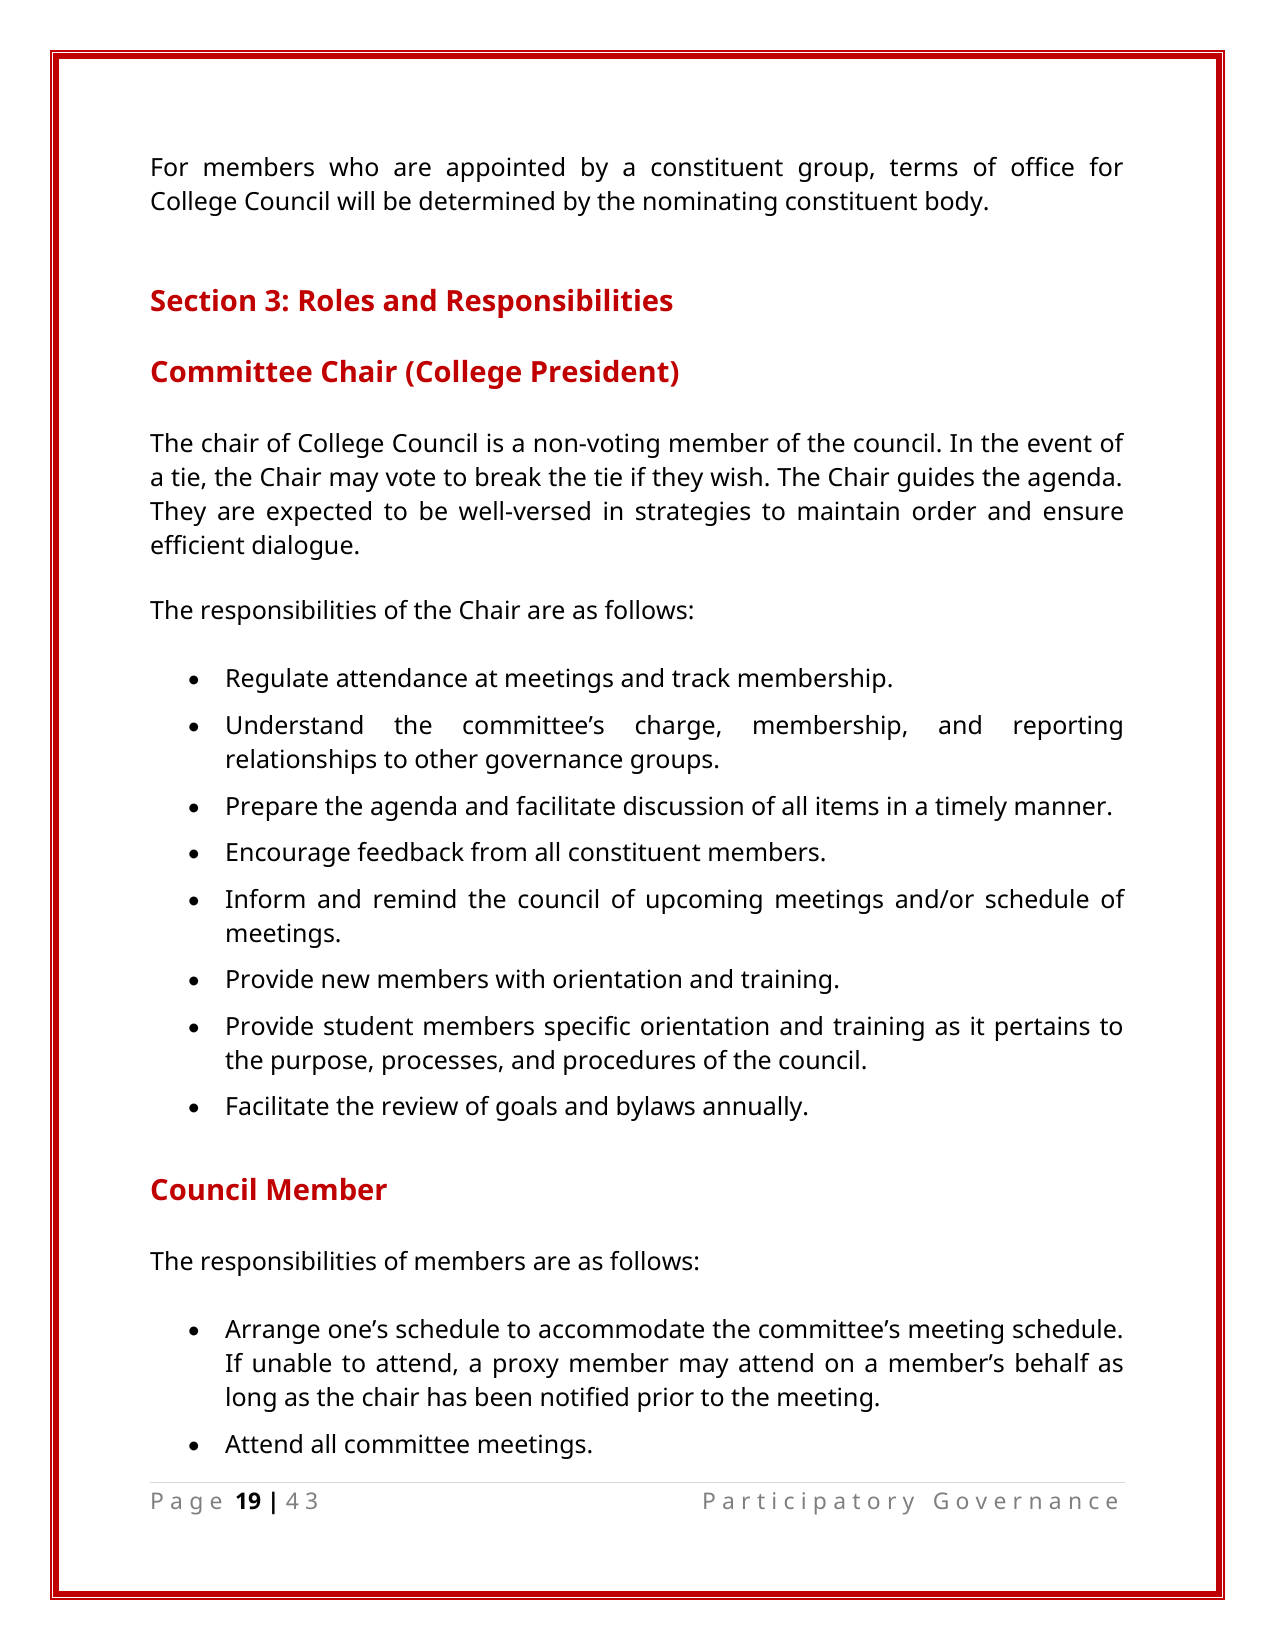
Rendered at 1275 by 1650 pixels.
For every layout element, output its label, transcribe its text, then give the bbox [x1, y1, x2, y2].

text The chair of College Council is a non-voting member of the council. In the event of a tie, the Chair may vote to break the tie if they wish. The Chair guides the agenda. They are expected to be well-versed in strategies to maintain order and ensure efficient dialogue. [150, 425, 1125, 562]
subtitle Council Member [150, 1170, 1125, 1209]
list Prepare the agenda and facilitate discussion of all items in a timely manner. [187, 788, 1125, 822]
list Arrange one’s schedule to accommodate the committee’s meeting schedule. If unable to attend, a proxy member may attend on a member’s behalf as long as the chair has been notified prior to the meeting. [187, 1312, 1125, 1414]
list Inform and remind the council of upcoming meetings and/or schedule of meetings. [187, 881, 1125, 949]
text For members who are appointed by a constituent group, terms of office for College Council will be determined by the nominating constituent body. [150, 150, 1125, 218]
text The responsibilities of the Chair are as follows: [150, 593, 1125, 627]
text The responsibilities of members are as follows: [150, 1243, 1125, 1277]
list Facilitate the review of goals and bylaws annually. [187, 1089, 1125, 1123]
list Attend all committee meetings. [187, 1426, 1125, 1460]
list Regulate attendance at meetings and track membership. [187, 661, 1125, 695]
list Provide new members with orientation and training. [187, 962, 1125, 996]
subtitle Section 3: Roles and Responsibilities [150, 281, 1125, 320]
list Understand the committee’s charge, membership, and reporting relationships to other governance groups. [187, 707, 1125, 776]
subtitle Committee Chair (College President) [150, 352, 1125, 391]
list Provide student members specific orientation and training as it pertains to the purpose, processes, and procedures of the council. [187, 1008, 1125, 1077]
list Encourage feedback from all constituent members. [187, 835, 1125, 869]
